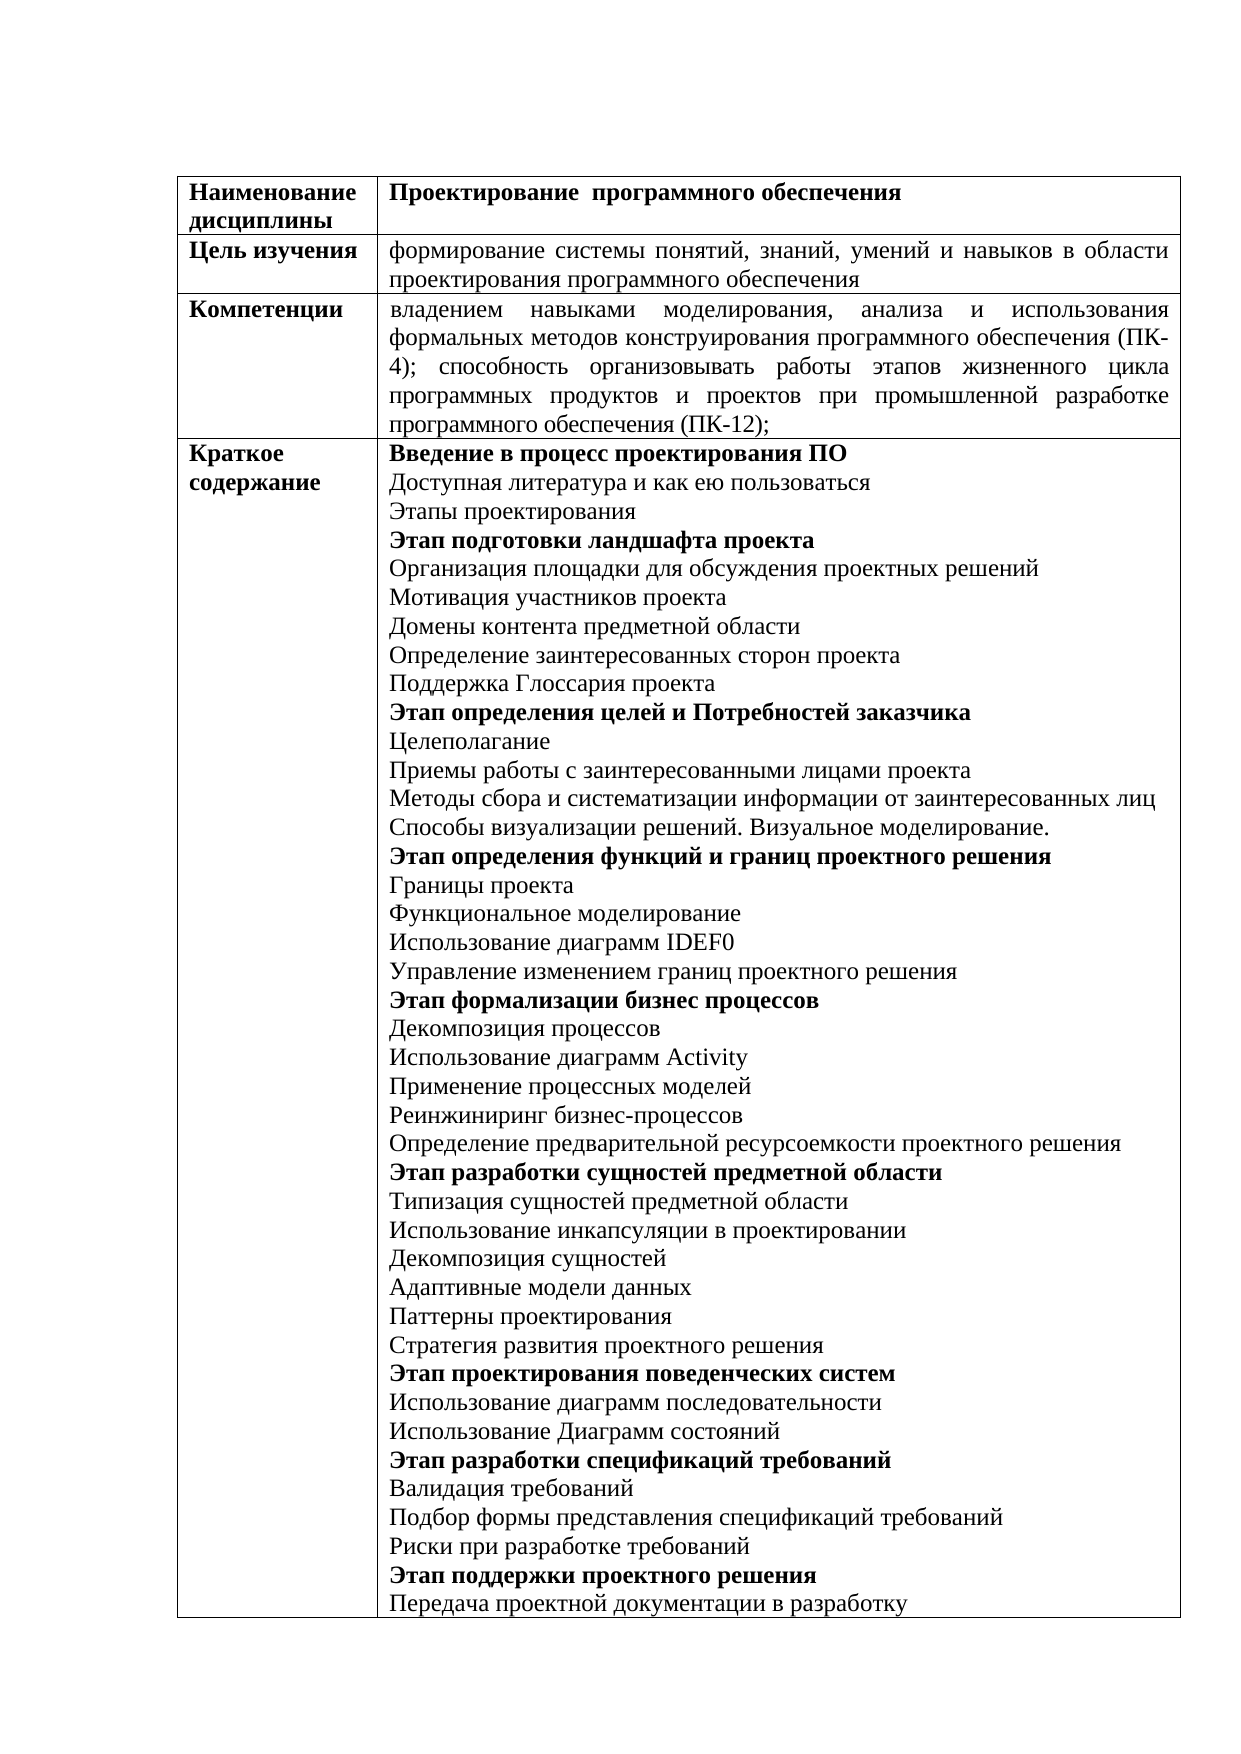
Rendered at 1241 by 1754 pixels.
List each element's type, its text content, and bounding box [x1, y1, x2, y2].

table_cell Краткое содержание [178, 439, 377, 1617]
table_cell формирование системы понятий, знаний, умений и навыков в области проектирования программного обеспечения [378, 235, 1180, 293]
table_cell владением навыками моделирования, анализа и использования формальных методов конструирования программного обеспечения (ПК-4); способность организовывать работы этапов жизненного цикла программных продуктов и проектов при промышленной разработке программного обеспечения (ПК-12); [378, 294, 1180, 437]
table_header Наименование дисциплины [178, 177, 377, 234]
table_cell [378, 439, 1180, 1617]
table_header Проектирование программного обеспечения [378, 177, 1180, 234]
table_cell Цель изучения [178, 235, 377, 293]
table_cell Компетенции [178, 294, 377, 437]
